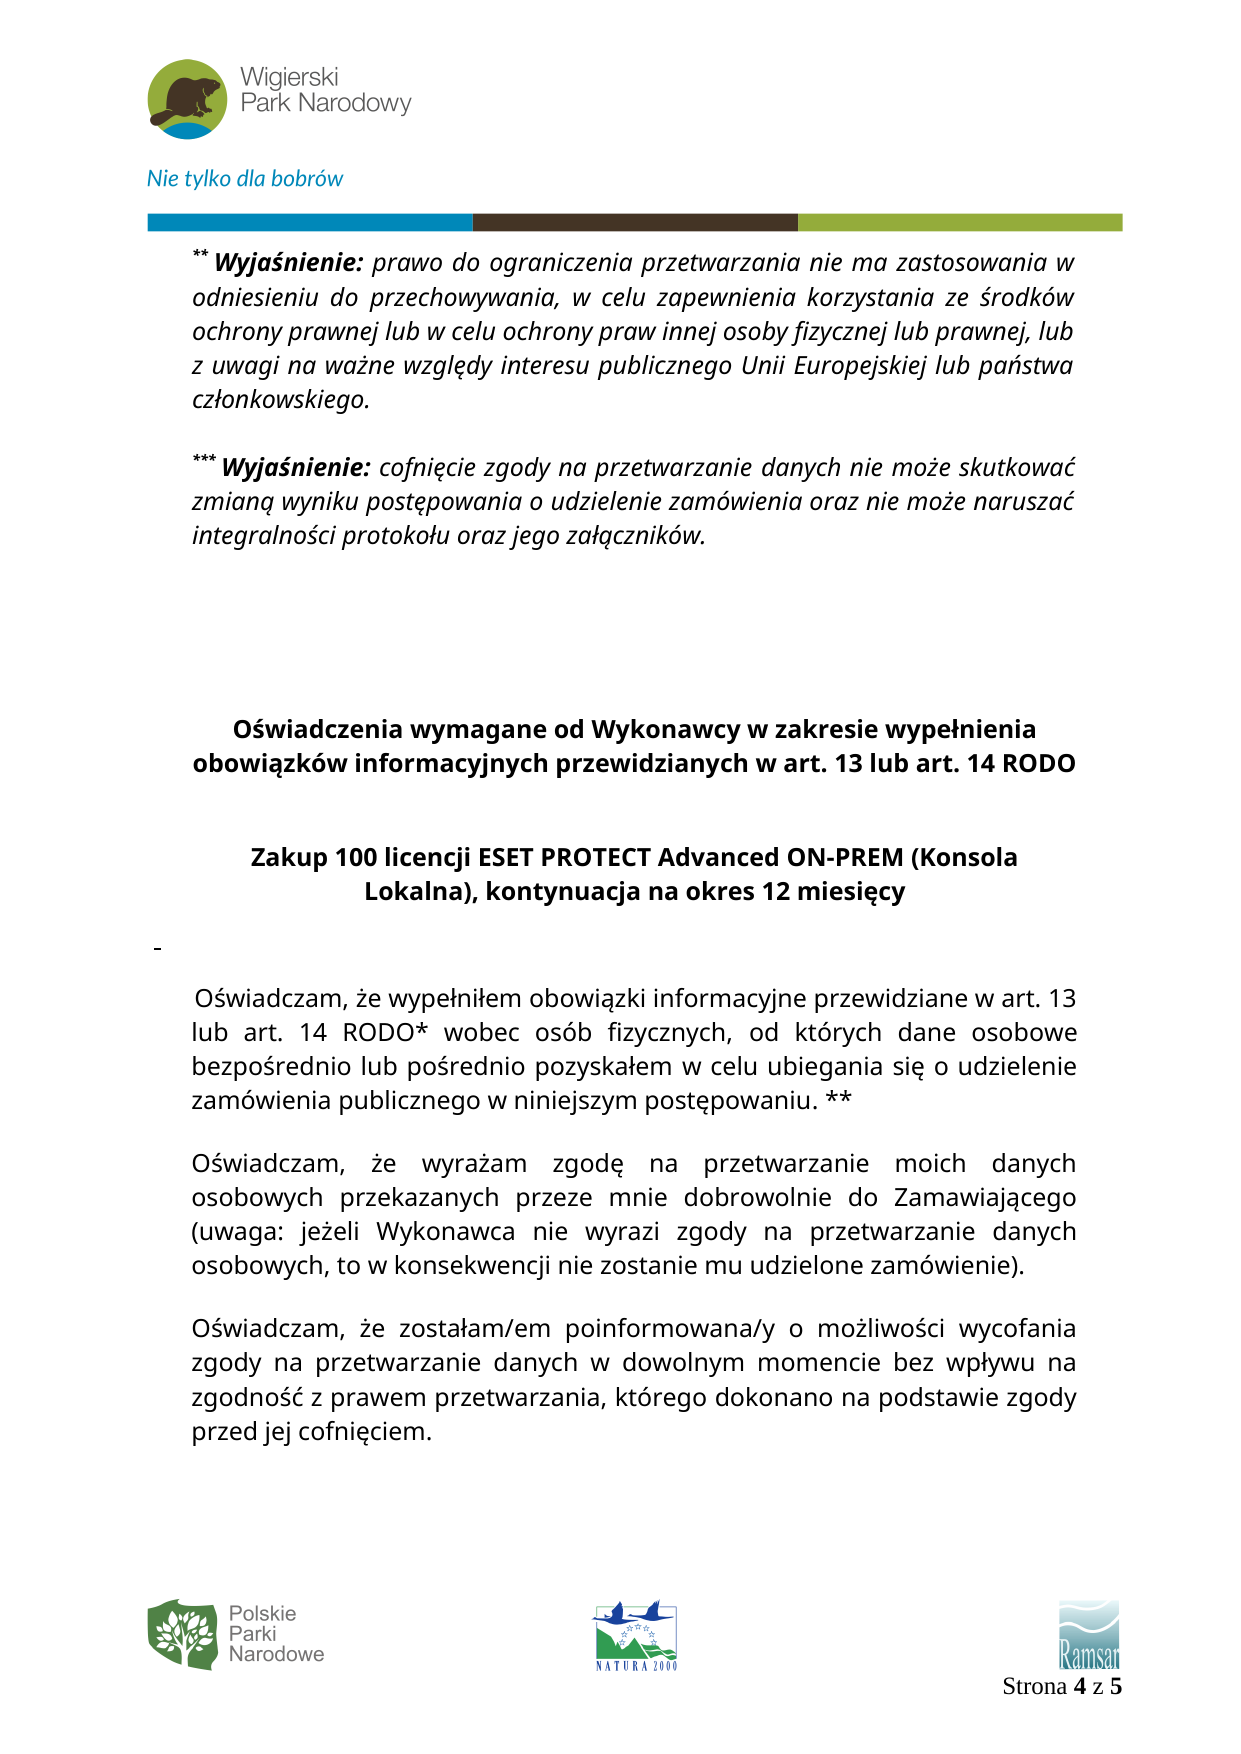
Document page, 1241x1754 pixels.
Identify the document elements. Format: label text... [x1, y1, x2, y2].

list ** Wyjaśnienie: prawo do ograniczenia przetwarzania nie ma zastosowania w odniesieniu do przechowywania, w celu zapewnienia korzystania ze środków ochrony prawnej lub w celu ochrony praw innej osoby fizycznej lub prawnej, lub z uwagi na ważne względy interesu publicznego Unii Europejskiej lub państwa członkowskiego. [192, 246, 1078, 415]
text Oświadczenia wymagane od Wykonawcy w zakresie wypełnienia obowiązków informacyjnych przewidzianych w art. 13 lub art. 14 RODO [192, 712, 1078, 780]
picture [147, 1598, 1122, 1672]
text Zakup 100 licencji ESET PROTECT Advanced ON-PREM (Konsola Lokalna), kontynuacja na okres 12 miesięcy [192, 839, 1078, 907]
text Oświadczam, że zostałam/em poinformowana/y o możliwości wycofania zgody na przetwarzanie danych w dowolnym momencie bez wpływu na zgodność z prawem przetwarzania, którego dokonano na podstawie zgody przed jej cofnięciem. [191, 1311, 1078, 1447]
text Oświadczam, że wyrażam zgodę na przetwarzanie moich danych osobowych przekazanych przeze mnie dobrowolnie do Zamawiającego (uwaga: jeżeli Wykonawca nie wyrazi zgody na przetwarzanie danych osobowych, to w konsekwencji nie zostanie mu udzielone zamówienie). [191, 1146, 1078, 1282]
picture [147, 59, 1123, 246]
list *** Wyjaśnienie: cofnięcie zgody na przetwarzanie danych nie może skutkować zmianą wyniku postępowania o udzielenie zamówienia oraz nie może naruszać integralności protokołu oraz jego załączników. [192, 449, 1078, 552]
text Oświadczam, że wypełniłem obowiązki informacyjne przewidziane w art. 13 lub art. 14 RODO* wobec osób fizycznych, od których dane osobowe bezpośrednio lub pośrednio pozyskałem w celu ubiegania się o udzielenie zamówienia publicznego w niniejszym postępowaniu. ** [154, 980, 1078, 1116]
